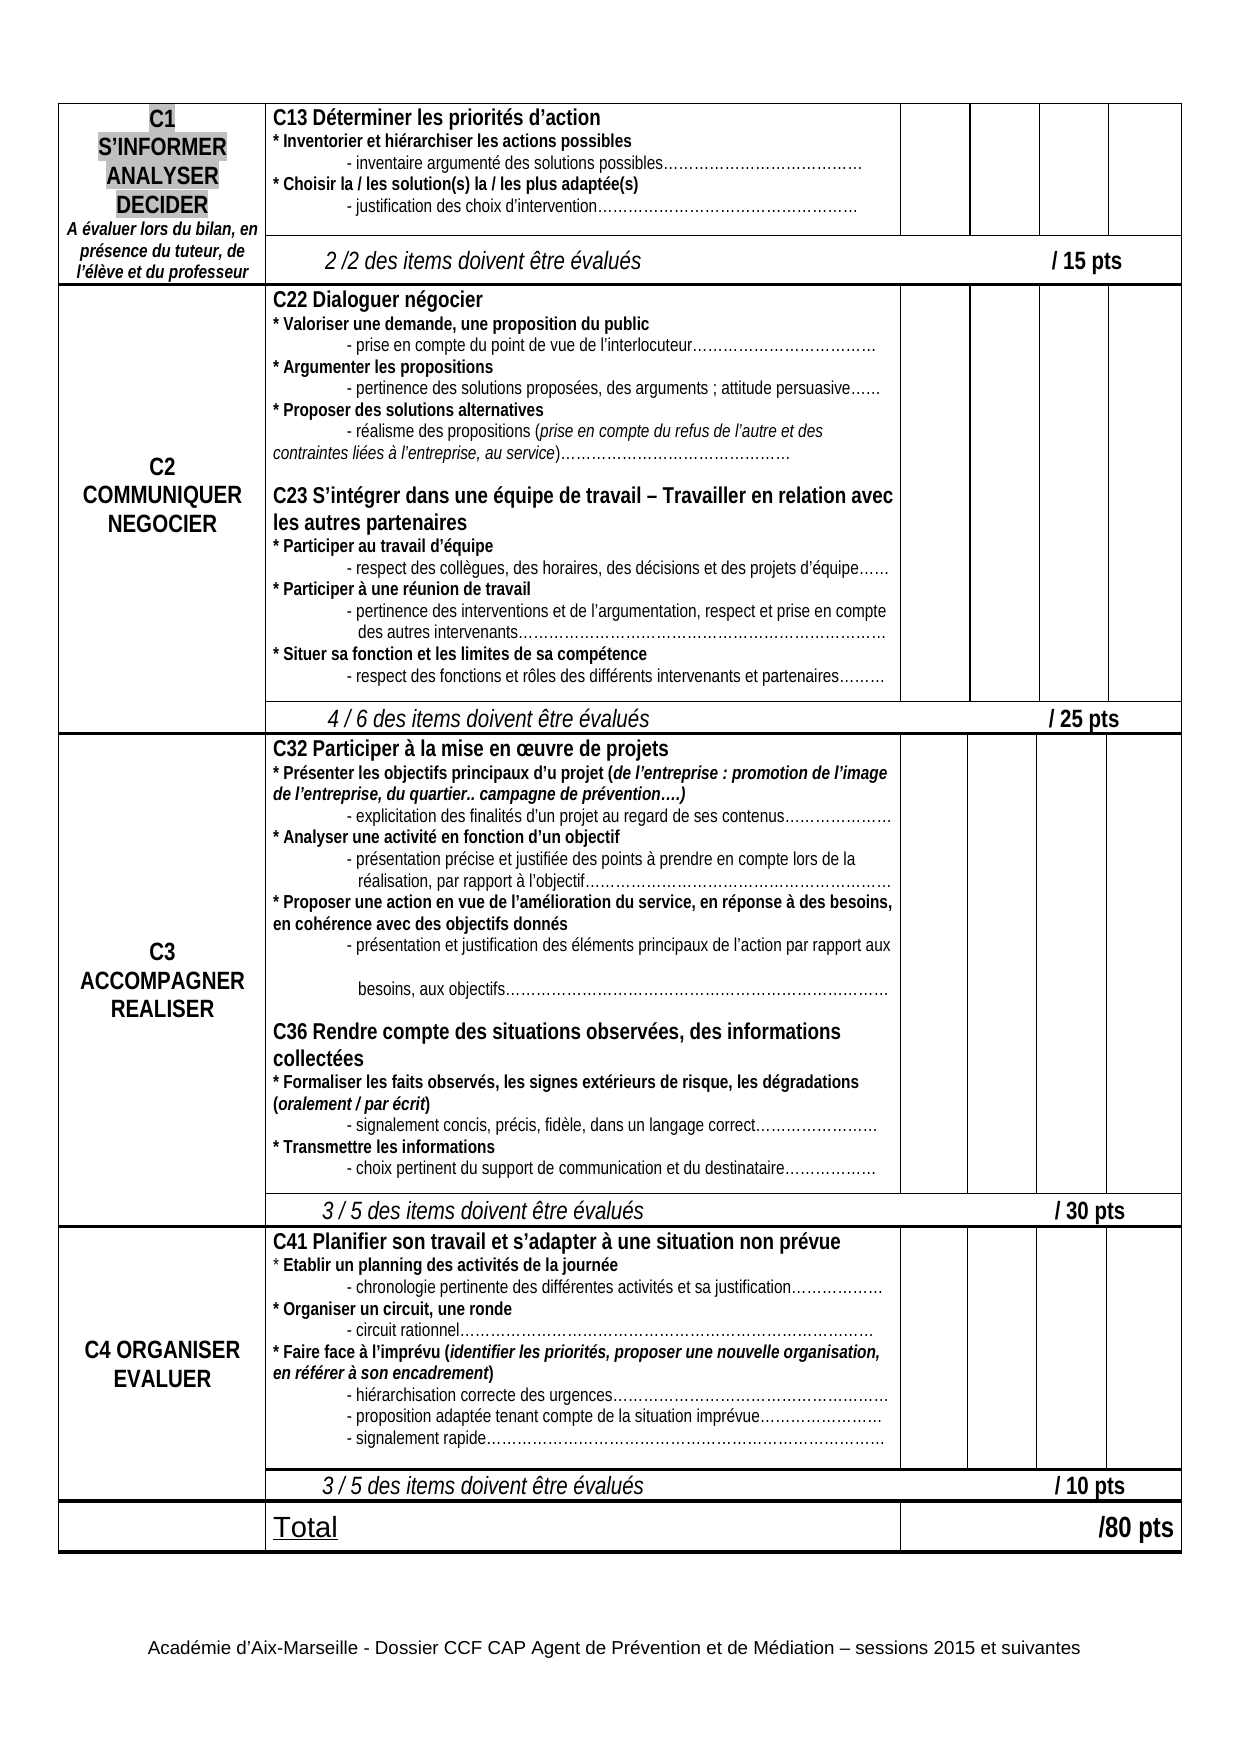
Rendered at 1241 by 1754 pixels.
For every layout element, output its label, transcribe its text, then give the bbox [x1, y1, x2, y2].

table_cell /80 pts [901, 1503, 1181, 1550]
table_cell [1109, 286, 1181, 701]
table_cell [1107, 1228, 1181, 1467]
table_cell [901, 104, 969, 235]
table_cell [901, 286, 969, 701]
table_cell [968, 1228, 1036, 1467]
table_cell [1037, 1228, 1106, 1467]
table_cell [901, 735, 967, 1193]
table_cell C2 COMMUNIQUER NEGOCIER [59, 286, 265, 732]
table_cell [1037, 735, 1106, 1193]
table_cell [901, 1228, 967, 1467]
table_cell C41 Planifier son travail et s’adapter à une situation non prévue * Etablir un planning des activités de la journée - chronologie pertinente des différentes activités et sa justification……………… * Organiser un circuit, une ronde - circuit rationnel……………………………………………………………………… * Faire face à l’imprévu (identifier les priorités, proposer une nouvelle organisation, en référer à son encadrement) - hiérarchisation correcte des urgences……………………………………………… - proposition adaptée tenant compte de la situation imprévue…………………… - signalement rapide…………………………………………………………………… [266, 1228, 900, 1467]
table_cell 4 / 6 des items doivent être évalués / [266, 702, 1181, 732]
table_cell [1107, 735, 1181, 1193]
table_cell C22 Dialoguer négocier * Valoriser une demande, une proposition du public - prise en compte du point de vue de l’interlocuteur……………………………… * Argumenter les propositions - pertinence des solutions proposées, des arguments ; attitude persuasive…… * Proposer des solutions alternatives - réalisme des propositions (prise en compte du refus de l’autre et des contraintes liées à l’entreprise, au service)……………………………………… C23 S’intégrer dans une équipe de travail – Travailler en relation avec les autres partenaires * Participer au travail d’équipe - respect des collègues, des horaires, des décisions et des projets d’équipe…… * Participer à une réunion de travail - pertinence des interventions et de l’argumentation, respect et prise en compte des autres intervenants……………………………………………………………… * Situer sa fonction et les limites de sa compétence - respect des fonctions et rôles des différents intervenants et partenaires……… [266, 286, 900, 701]
table_cell [1040, 286, 1108, 701]
table_cell [1040, 104, 1108, 235]
table_cell C1 S’INFORMER ANALYSER DECIDER A évaluer lors du bilan, en présence du tuteur, de l’élève et du professeur [59, 104, 265, 283]
table_cell Total [266, 1503, 900, 1550]
table_cell C4 ORGANISER EVALUER [59, 1228, 265, 1499]
table_cell [59, 1503, 265, 1550]
table_cell C32 Participer à la mise en œuvre de projets * Présenter les objectifs principaux d’u projet (de l’entreprise : promotion de l’image de l’entreprise, du quartier.. campagne de prévention….) - explicitation des finalités d’un projet au regard de ses contenus………………… * Analyser une activité en fonction d’un objectif - présentation précise et justifiée des points à prendre en compte lors de la réalisation, par rapport à l’objectif…………………………………………………… * Proposer une action en vue de l’amélioration du service, en réponse à des besoins, en cohérence avec des objectifs donnés - présentation et justification des éléments principaux de l’action par rapport aux besoins, aux objectifs………………………………………………………………… C36 Rendre compte des situations observées, des informations collectées * Formaliser les faits observés, les signes extérieurs de risque, les dégradations (oralement / par écrit) - signalement concis, précis, fidèle, dans un langage correct…………………… * Transmettre les informations - choix pertinent du support de communication et du destinataire……………… [266, 735, 900, 1193]
table_cell [1109, 104, 1181, 235]
table_cell [971, 286, 1039, 701]
table_cell [968, 735, 1036, 1193]
table_cell 2 /2 des items doivent être évalués / [266, 236, 1181, 283]
table_cell 3 / 5 des items doivent être évalués / [266, 1194, 1181, 1225]
table_cell [971, 104, 1039, 235]
table_cell 3 / 5 des items doivent être évalués / [266, 1471, 1181, 1499]
table_cell C3 ACCOMPAGNER REALISER [59, 735, 265, 1225]
table_cell C13 Déterminer les priorités d’action * Inventorier et hiérarchiser les actions possibles - inventaire argumenté des solutions possibles………………………………… * Choisir la / les solution(s) la / les plus adaptée(s) - justification des choix d’intervention…………………………………………… [266, 104, 900, 235]
